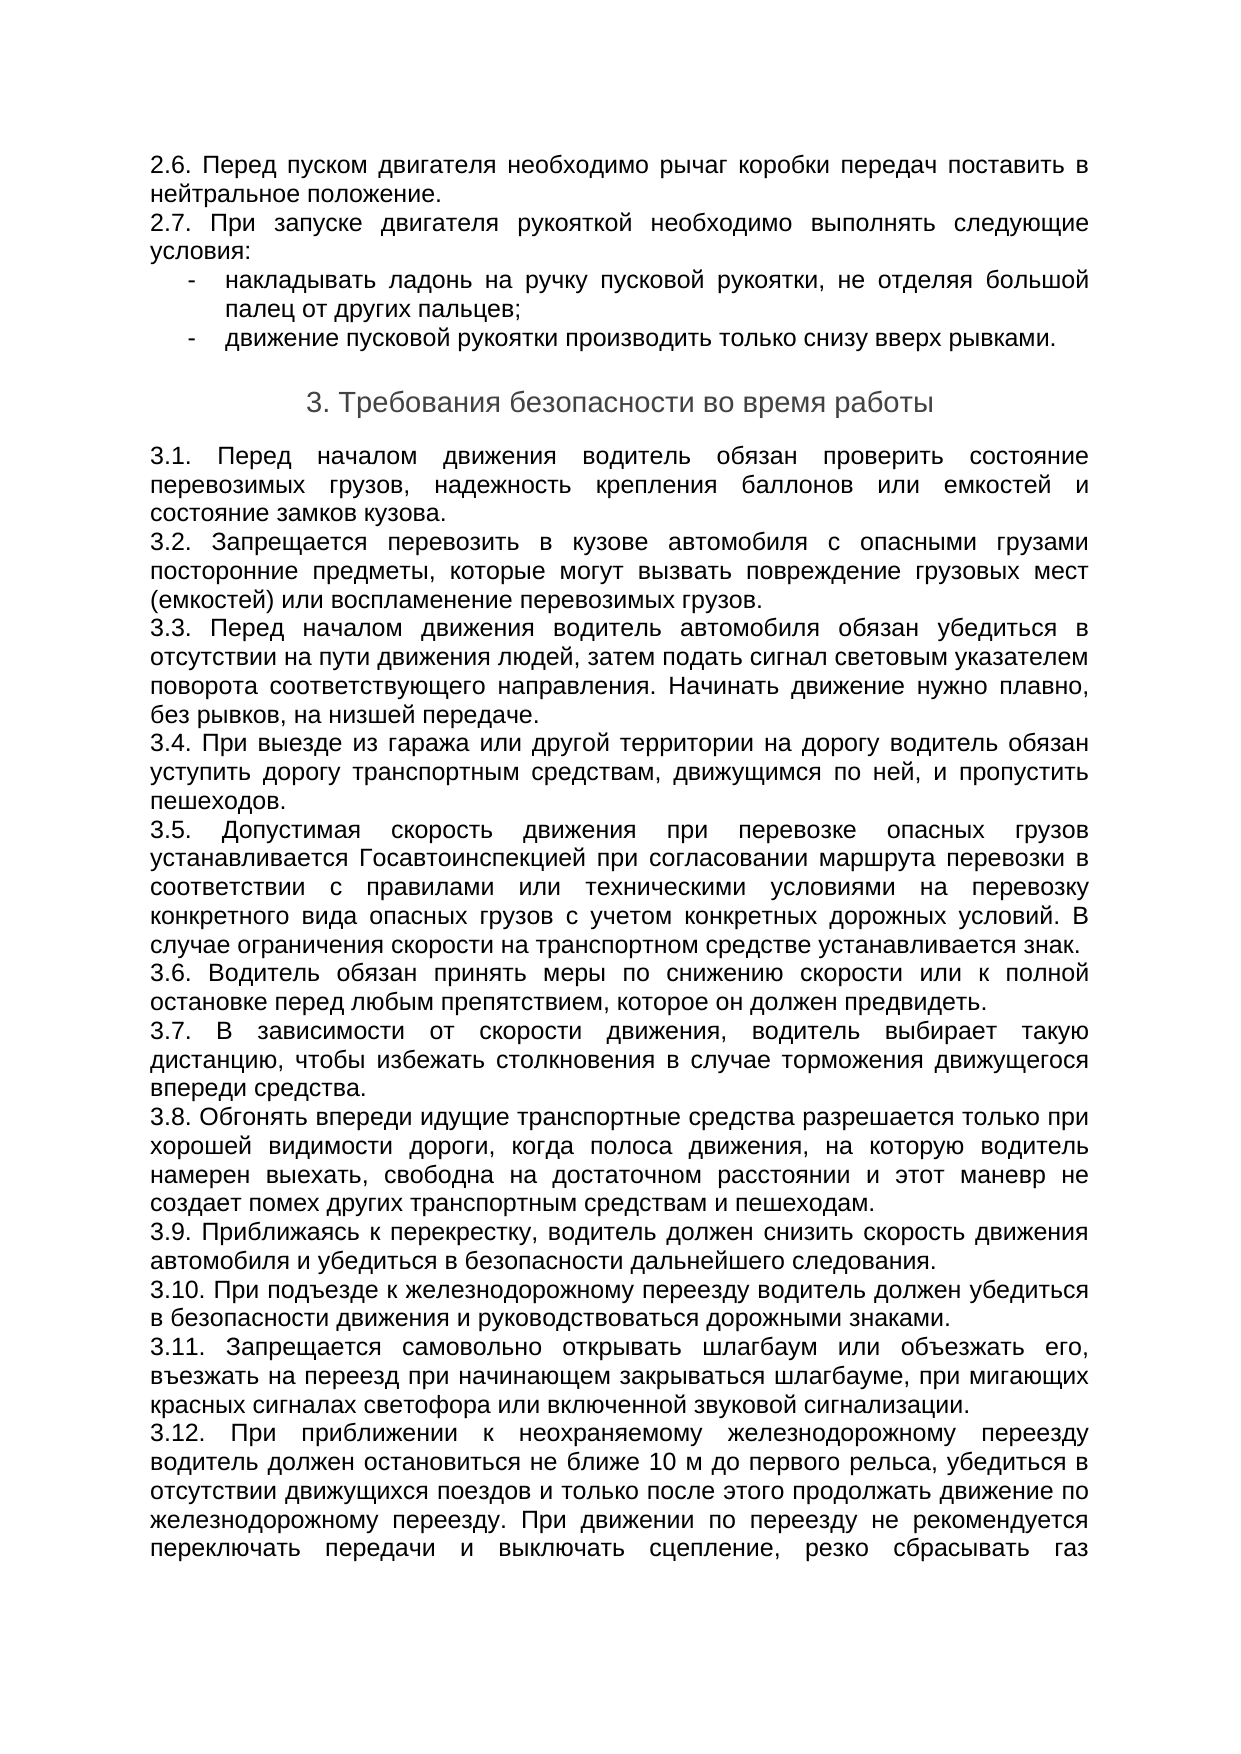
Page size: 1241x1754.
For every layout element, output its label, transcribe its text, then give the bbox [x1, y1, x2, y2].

text 3.1. Перед началом движения водитель обязан проверить состояние перевозимых грузов, надежность крепления баллонов или емкостей и состояние замков кузова. [150, 441, 1090, 527]
list движение пусковой рукоятки производить только снизу вверх рывками. [187, 322, 1090, 351]
text 3.6. Водитель обязан принять меры по снижению скорости или к полной остановке перед любым препятствием, которое он должен предвидеть. [150, 958, 1090, 1016]
text 3.7. В зависимости от скорости движения, водитель выбирает такую дистанцию, чтобы избежать столкновения в случае торможения движущегося впереди средства. [150, 1016, 1090, 1102]
text 2.6. Перед пуском двигателя необходимо рычаг коробки передач поставить в нейтральное положение. [150, 150, 1090, 207]
list накладывать ладонь на ручку пусковой рукоятки, не отделяя большой палец от других пальцев; [187, 265, 1090, 322]
subtitle 3. Требования безопасности во время работы [150, 384, 1090, 418]
text 3.4. При выезде из гаража или другой территории на дорогу водитель обязан уступить дорогу транспортным средствам, движущимся по ней, и пропустить пешеходов. [150, 728, 1090, 814]
text 3.9. Приближаясь к перекрестку, водитель должен снизить скорость движения автомобиля и убедиться в безопасности дальнейшего следования. [150, 1217, 1090, 1274]
text 3.2. Запрещается перевозить в кузове автомобиля с опасными грузами посторонние предметы, которые могут вызвать повреждение грузовых мест (емкостей) или воспламенение перевозимых грузов. [150, 527, 1090, 613]
text 3.11. Запрещается самовольно открывать шлагбаум или объезжать его, въезжать на переезд при начинающем закрываться шлагбауме, при мигающих красных сигналах светофора или включенной звуковой сигнализации. [150, 1332, 1090, 1418]
text 3.8. Обгонять впереди идущие транспортные средства разрешается только при хорошей видимости дороги, когда полоса движения, на которую водитель намерен выехать, свободна на достаточном расстоянии и этот маневр не создает помех других транспортным средствам и пешеходам. [150, 1102, 1090, 1217]
text 3.5. Допустимая скорость движения при перевозке опасных грузов устанавливается Госавтоинспекцией при согласовании маршрута перевозки в соответствии с правилами или техническими условиями на перевозку конкретного вида опасных грузов с учетом конкретных дорожных условий. В случае ограничения скорости на транспортном средстве устанавливается знак. [150, 814, 1090, 958]
text 3.3. Перед началом движения водитель автомобиля обязан убедиться в отсутствии на пути движения людей, затем подать сигнал световым указателем поворота соответствующего направления. Начинать движение нужно плавно, без рывков, на низшей передаче. [150, 613, 1090, 728]
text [150, 1418, 1090, 1562]
text 3.10. При подъезде к железнодорожному переезду водитель должен убедиться в безопасности движения и руководствоваться дорожными знаками. [150, 1274, 1090, 1332]
text 2.7. При запуске двигателя рукояткой необходимо выполнять следующие условия: [150, 207, 1090, 265]
